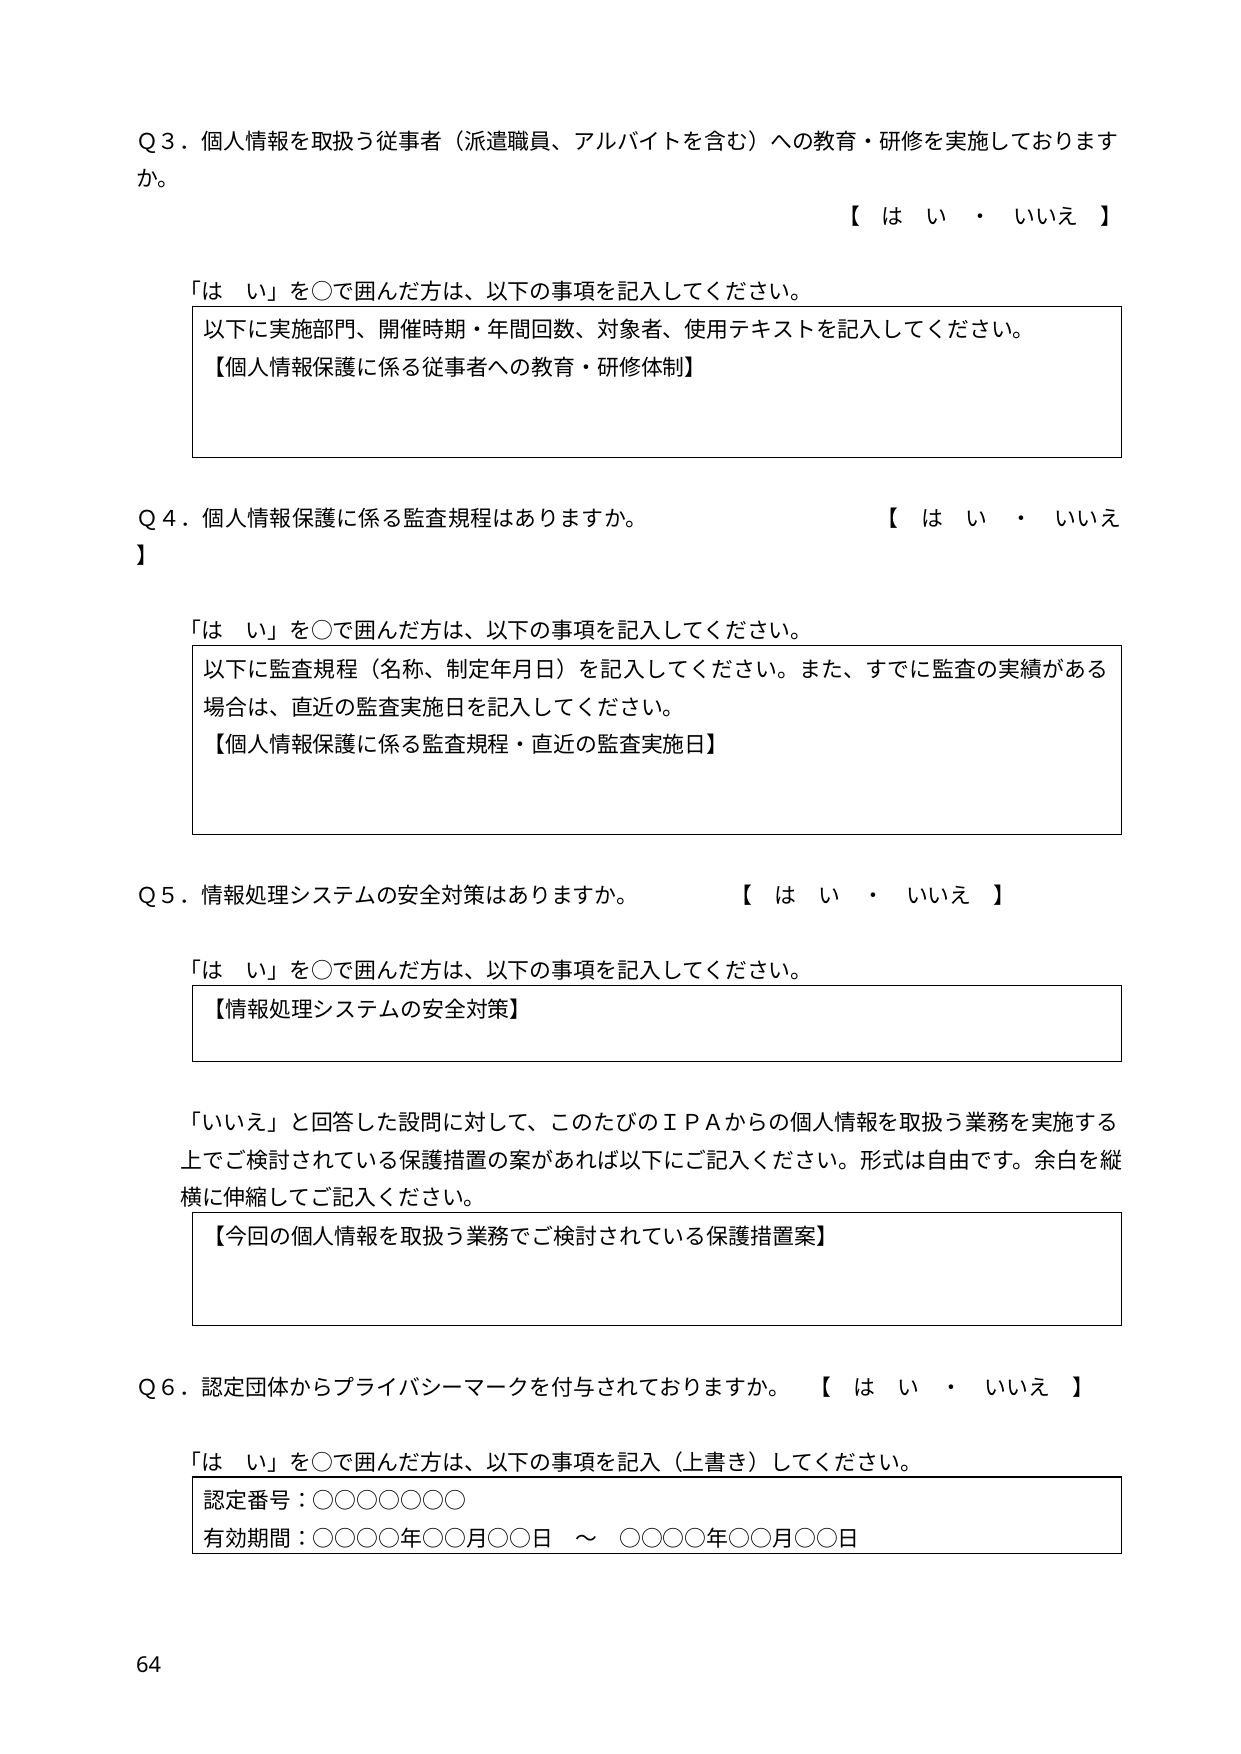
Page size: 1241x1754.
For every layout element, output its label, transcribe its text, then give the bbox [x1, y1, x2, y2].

text Ｑ４．個人情報保護に係る監査規程はありますか。 【 は い ・ いいえ 】 [136, 495, 1122, 570]
text 「は い」を○で囲んだ方は、以下の事項を記入してください。 [136, 268, 1122, 306]
text Ｑ６．認定団体からプライバシーマークを付与されておりますか。 【 は い ・ いいえ 】 [136, 1364, 1122, 1401]
table_header 認定番号：○○○○○○○ 有効期間：○○○○年○○月○○日 ～ ○○○○年○○月○○日 [193, 1478, 1121, 1552]
text 【 は い ・ いいえ 】 [136, 193, 1122, 231]
table_header 以下に実施部門、開催時期・年間回数、対象者、使用テキストを記入してください。 【個人情報保護に係る従事者への教育・研修体制】 [193, 307, 1121, 457]
table_header 【今回の個人情報を取扱う業務でご検討されている保護措置案】 [193, 1213, 1121, 1325]
table_header 【情報処理システムの安全対策】 [193, 986, 1121, 1061]
text 「いいえ」と回答した設問に対して、このたびのＩＰＡからの個人情報を取扱う業務を実施する上でご検討されている保護措置の案があれば以下にご記入ください。形式は自由です。余白を縦横に伸縮してご記入ください。 [179, 1099, 1122, 1212]
table_header 以下に監査規程（名称、制定年月日）を記入してください。また、すでに監査の実績がある場合は、直近の監査実施日を記入してください。 【個人情報保護に係る監査規程・直近の監査実施日】 [193, 646, 1121, 834]
text 「は い」を○で囲んだ方は、以下の事項を記入してください。 [136, 947, 1122, 985]
text 「は い」を○で囲んだ方は、以下の事項を記入（上書き）してください。 [179, 1439, 1122, 1476]
text Ｑ５．情報処理システムの安全対策はありますか。 【 は い ・ いいえ 】 [136, 872, 1122, 910]
text 「は い」を○で囲んだ方は、以下の事項を記入してください。 [136, 608, 1122, 645]
text Ｑ３．個人情報を取扱う従事者（派遣職員、アルバイトを含む）への教育・研修を実施しておりますか。 [136, 118, 1122, 193]
